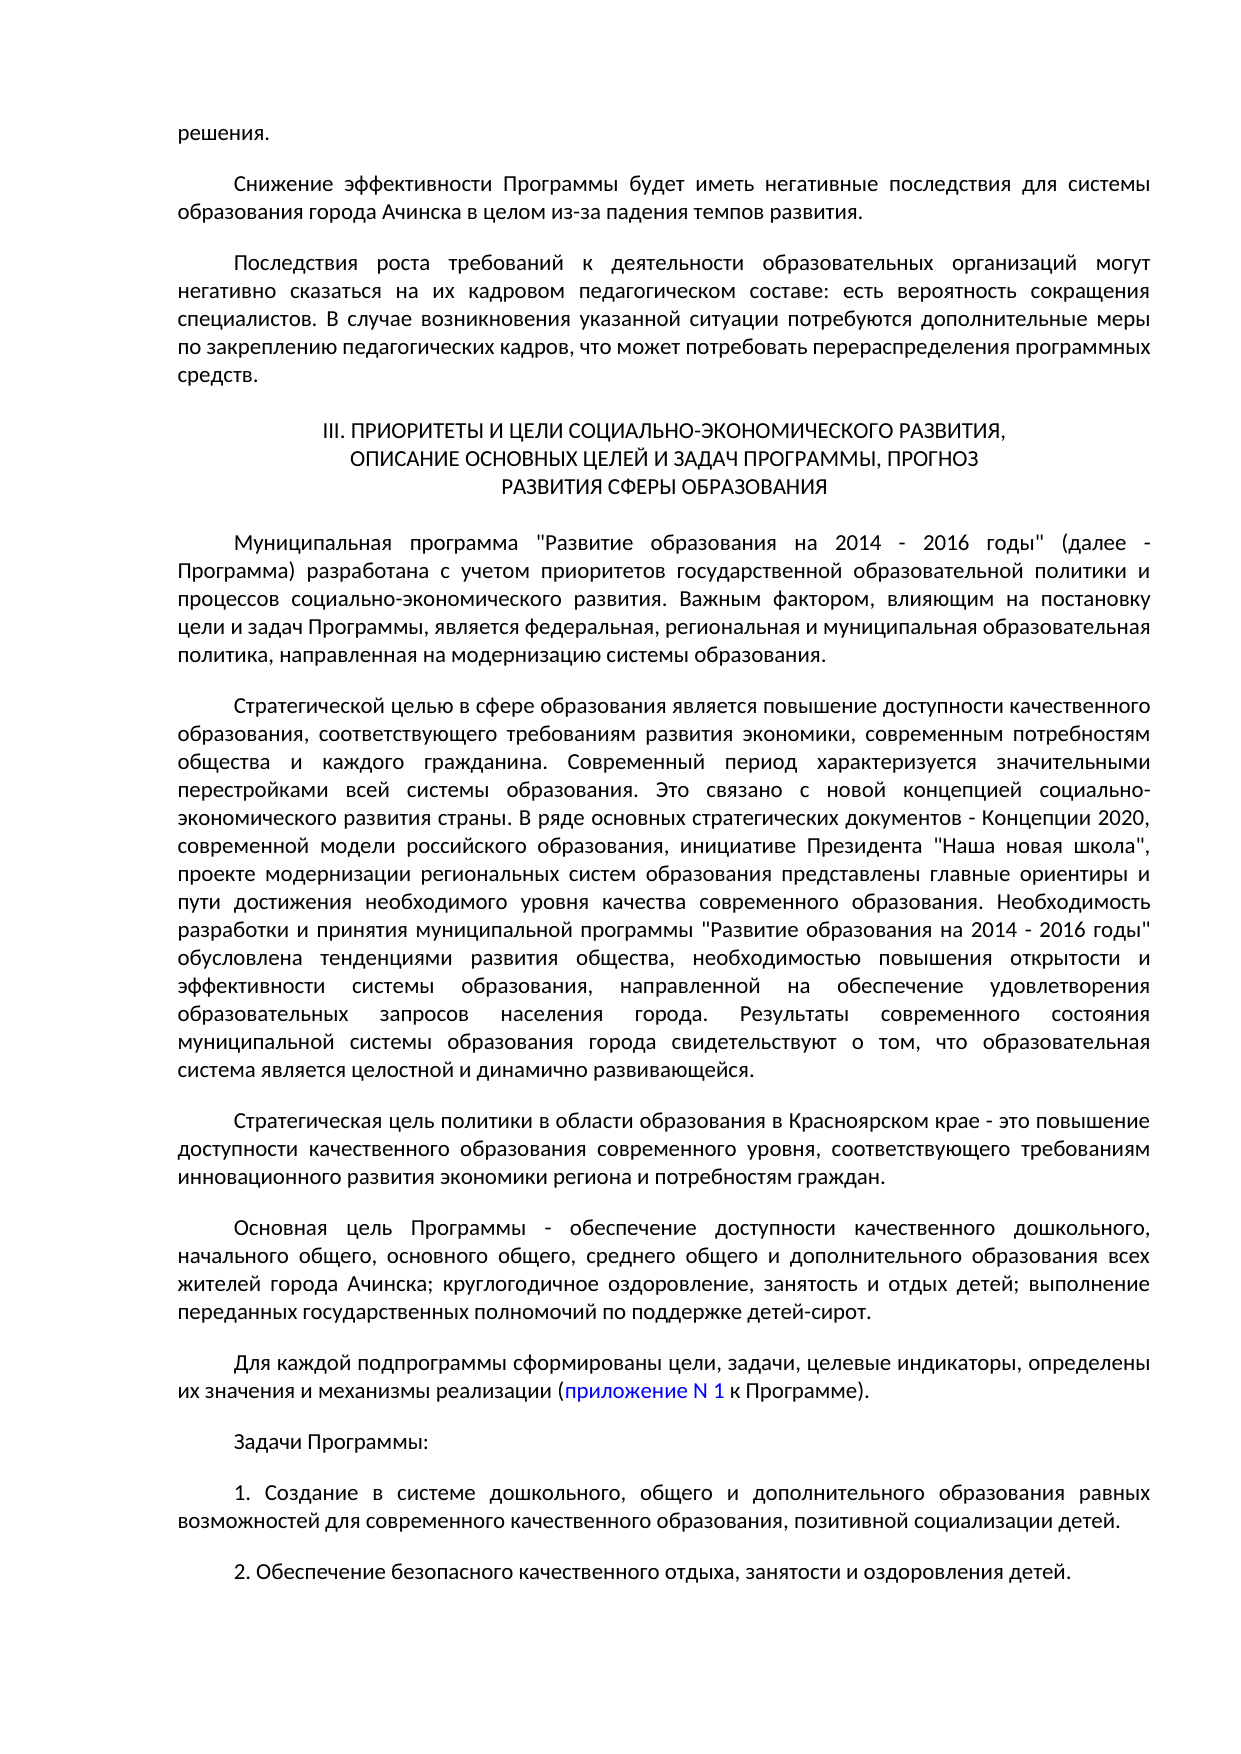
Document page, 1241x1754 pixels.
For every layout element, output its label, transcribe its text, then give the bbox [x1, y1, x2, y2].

text Основная цель Программы - обеспечение доступности качественного дошкольного, начального общего, основного общего, среднего общего и дополнительного образования всех жителей города Ачинска; круглогодичное оздоровление, занятость и отдых детей; выполнение переданных государственных полномочий по поддержке детей-сирот. [177, 1213, 1152, 1326]
text Муниципальная программа "Развитие образования на 2014 - 2016 годы" (далее - Программа) разработана с учетом приоритетов государственной образовательной политики и процессов социально-экономического развития. Важным фактором, влияющим на постановку цели и задач Программы, является федеральная, региональная и муниципальная образовательная политика, направленная на модернизацию системы образования. [177, 528, 1152, 668]
text РАЗВИТИЯ СФЕРЫ ОБРАЗОВАНИЯ [177, 472, 1152, 500]
text Для каждой подпрограммы сформированы цели, задачи, целевые индикаторы, определены их значения и механизмы реализации (приложение N 1 к Программе). [177, 1348, 1152, 1404]
text 1. Создание в системе дошкольного, общего и дополнительного образования равных возможностей для современного качественного образования, позитивной социализации детей. [177, 1478, 1152, 1534]
text 2. Обеспечение безопасного качественного отдыха, занятости и оздоровления детей. [177, 1557, 1152, 1585]
text ОПИСАНИЕ ОСНОВНЫХ ЦЕЛЕЙ И ЗАДАЧ ПРОГРАММЫ, ПРОГНОЗ [177, 444, 1152, 472]
text Задачи Программы: [177, 1427, 1152, 1455]
text III. ПРИОРИТЕТЫ И ЦЕЛИ СОЦИАЛЬНО-ЭКОНОМИЧЕСКОГО РАЗВИТИЯ, [177, 416, 1152, 444]
text Последствия роста требований к деятельности образовательных организаций могут негативно сказаться на их кадровом педагогическом составе: есть вероятность сокращения специалистов. В случае возникновения указанной ситуации потребуются дополнительные меры по закреплению педагогических кадров, что может потребовать перераспределения программных средств. [177, 248, 1152, 388]
text Стратегическая цель политики в области образования в Красноярском крае - это повышение доступности качественного образования современного уровня, соответствующего требованиям инновационного развития экономики региона и потребностям граждан. [177, 1106, 1152, 1191]
text Стратегической целью в сфере образования является повышение доступности качественного образования, соответствующего требованиям развития экономики, современным потребностям общества и каждого гражданина. Современный период характеризуется значительными перестройками всей системы образования. Это связано с новой концепцией социально-экономического развития страны. В ряде основных стратегических документов - Концепции 2020, современной модели российского образования, инициативе Президента "Наша новая школа", проекте модернизации региональных систем образования представлены главные ориентиры и пути достижения необходимого уровня качества современного образования. Необходимость разработки и принятия муниципальной программы "Развитие образования на 2014 - 2016 годы" обусловлена тенденциями развития общества, необходимостью повышения открытости и эффективности системы образования, направленной на обеспечение удовлетворения образовательных запросов населения города. Результаты современного состояния муниципальной системы образования города свидетельствуют о том, что образовательная система является целостной и динамично развивающейся. [177, 691, 1152, 1083]
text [177, 118, 1152, 146]
text Снижение эффективности Программы будет иметь негативные последствия для системы образования города Ачинска в целом из-за падения темпов развития. [177, 169, 1152, 225]
